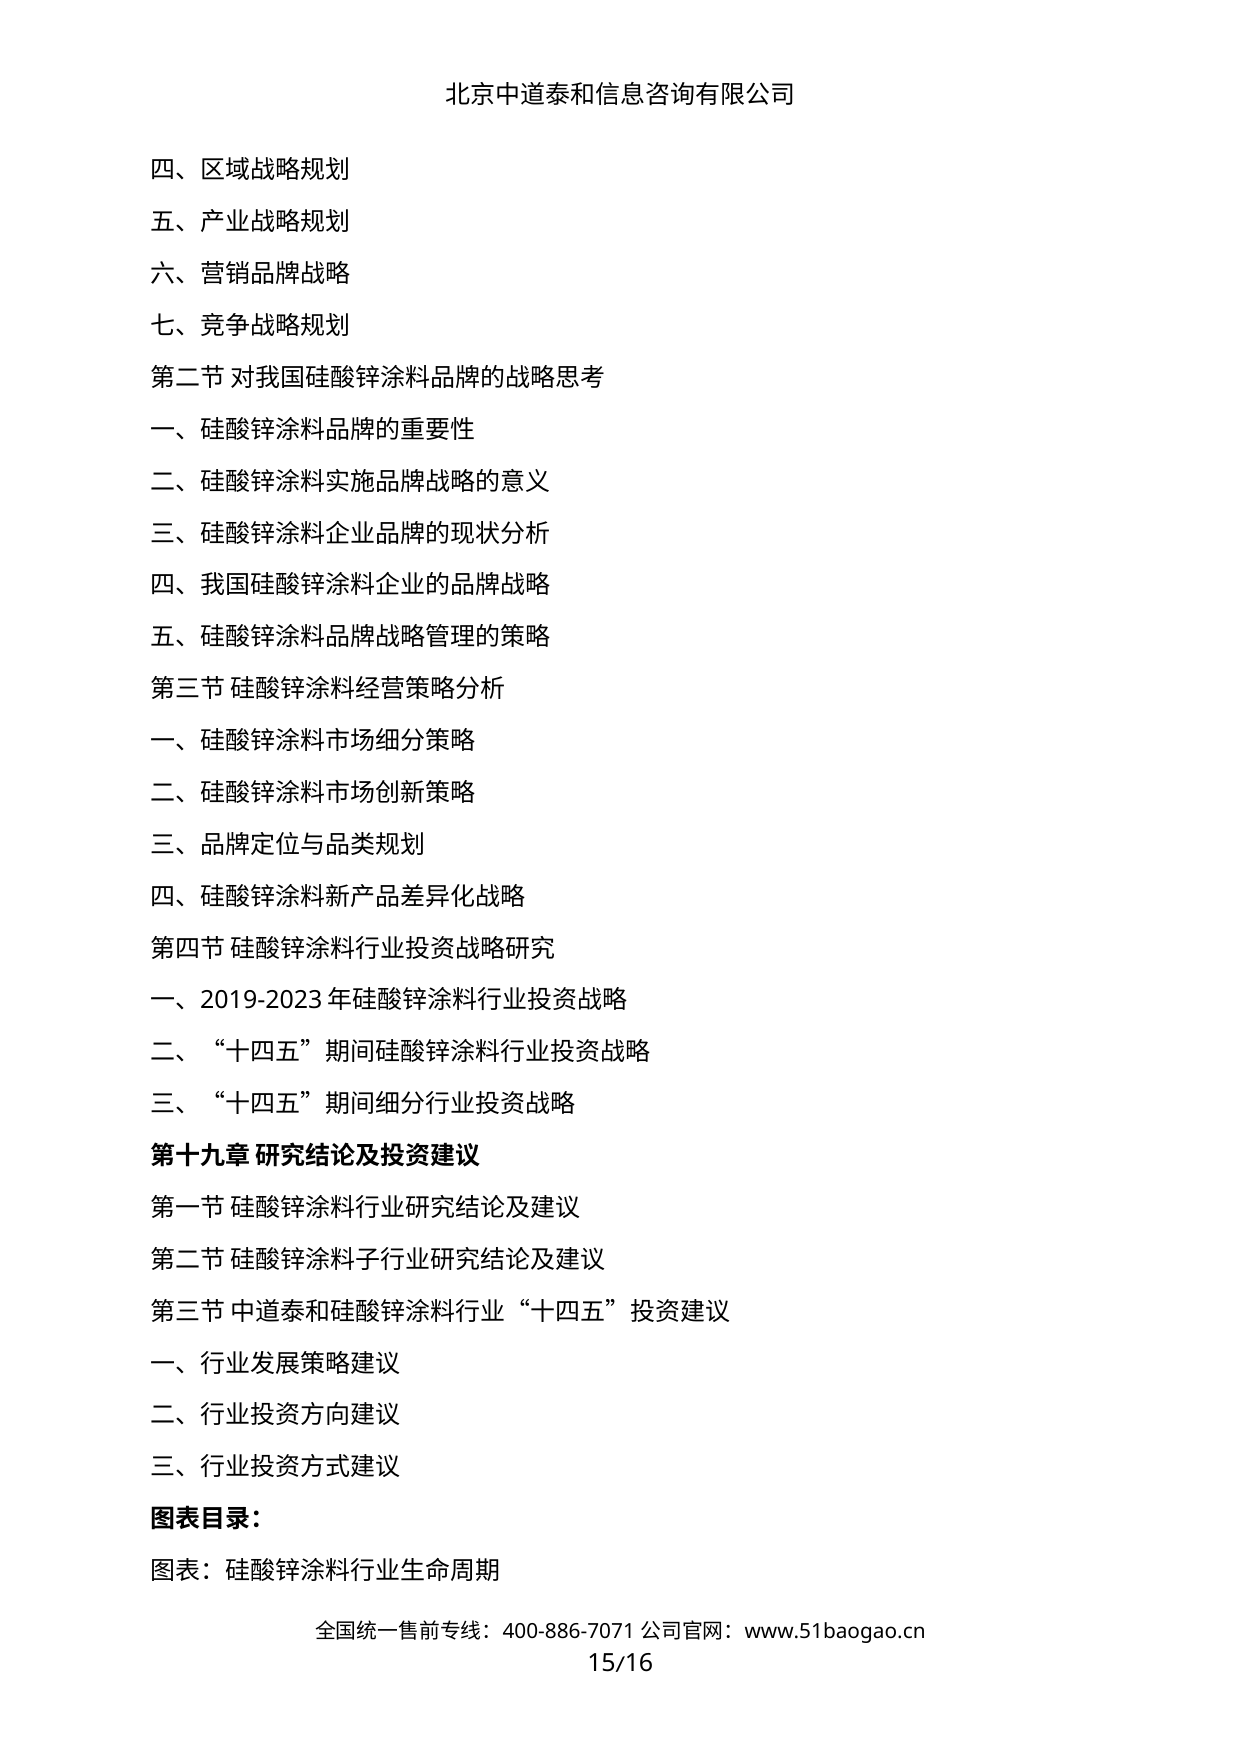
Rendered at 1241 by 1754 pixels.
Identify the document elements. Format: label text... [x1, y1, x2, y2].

text 五、硅酸锌涂料品牌战略管理的策略 [150, 617, 1090, 653]
text 一、硅酸锌涂料品牌的重要性 [150, 409, 1090, 446]
text 第十九章 研究结论及投资建议 [150, 1136, 1090, 1172]
text 第二节 硅酸锌涂料子行业研究结论及建议 [150, 1239, 1090, 1276]
text 四、区域战略规划 [150, 150, 1090, 186]
text 一、2019-2023年硅酸锌涂料行业投资战略 [150, 980, 1090, 1016]
text 六、营销品牌战略 [150, 254, 1090, 290]
text 第三节 硅酸锌涂料经营策略分析 [150, 669, 1090, 705]
text 第二节 对我国硅酸锌涂料品牌的战略思考 [150, 357, 1090, 394]
text 第三节 中道泰和硅酸锌涂料行业“十四五”投资建议 [150, 1291, 1090, 1327]
text 第一节 硅酸锌涂料行业研究结论及建议 [150, 1187, 1090, 1224]
text 第四节 硅酸锌涂料行业投资战略研究 [150, 928, 1090, 964]
text 二、硅酸锌涂料市场创新策略 [150, 772, 1090, 809]
text 三、行业投资方式建议 [150, 1447, 1090, 1483]
text 四、我国硅酸锌涂料企业的品牌战略 [150, 565, 1090, 601]
text 二、硅酸锌涂料实施品牌战略的意义 [150, 461, 1090, 497]
text 七、竞争战略规划 [150, 306, 1090, 342]
text 一、硅酸锌涂料市场细分策略 [150, 721, 1090, 757]
text 五、产业战略规划 [150, 202, 1090, 238]
text 一、行业发展策略建议 [150, 1343, 1090, 1379]
text 四、硅酸锌涂料新产品差异化战略 [150, 876, 1090, 912]
text 二、“十四五”期间硅酸锌涂料行业投资战略 [150, 1032, 1090, 1068]
text 三、“十四五”期间细分行业投资战略 [150, 1084, 1090, 1120]
text 图表目录： [150, 1499, 1090, 1535]
text 三、品牌定位与品类规划 [150, 824, 1090, 861]
text 图表：硅酸锌涂料行业生命周期 [150, 1551, 1090, 1587]
text 三、硅酸锌涂料企业品牌的现状分析 [150, 513, 1090, 549]
text 二、行业投资方向建议 [150, 1395, 1090, 1431]
